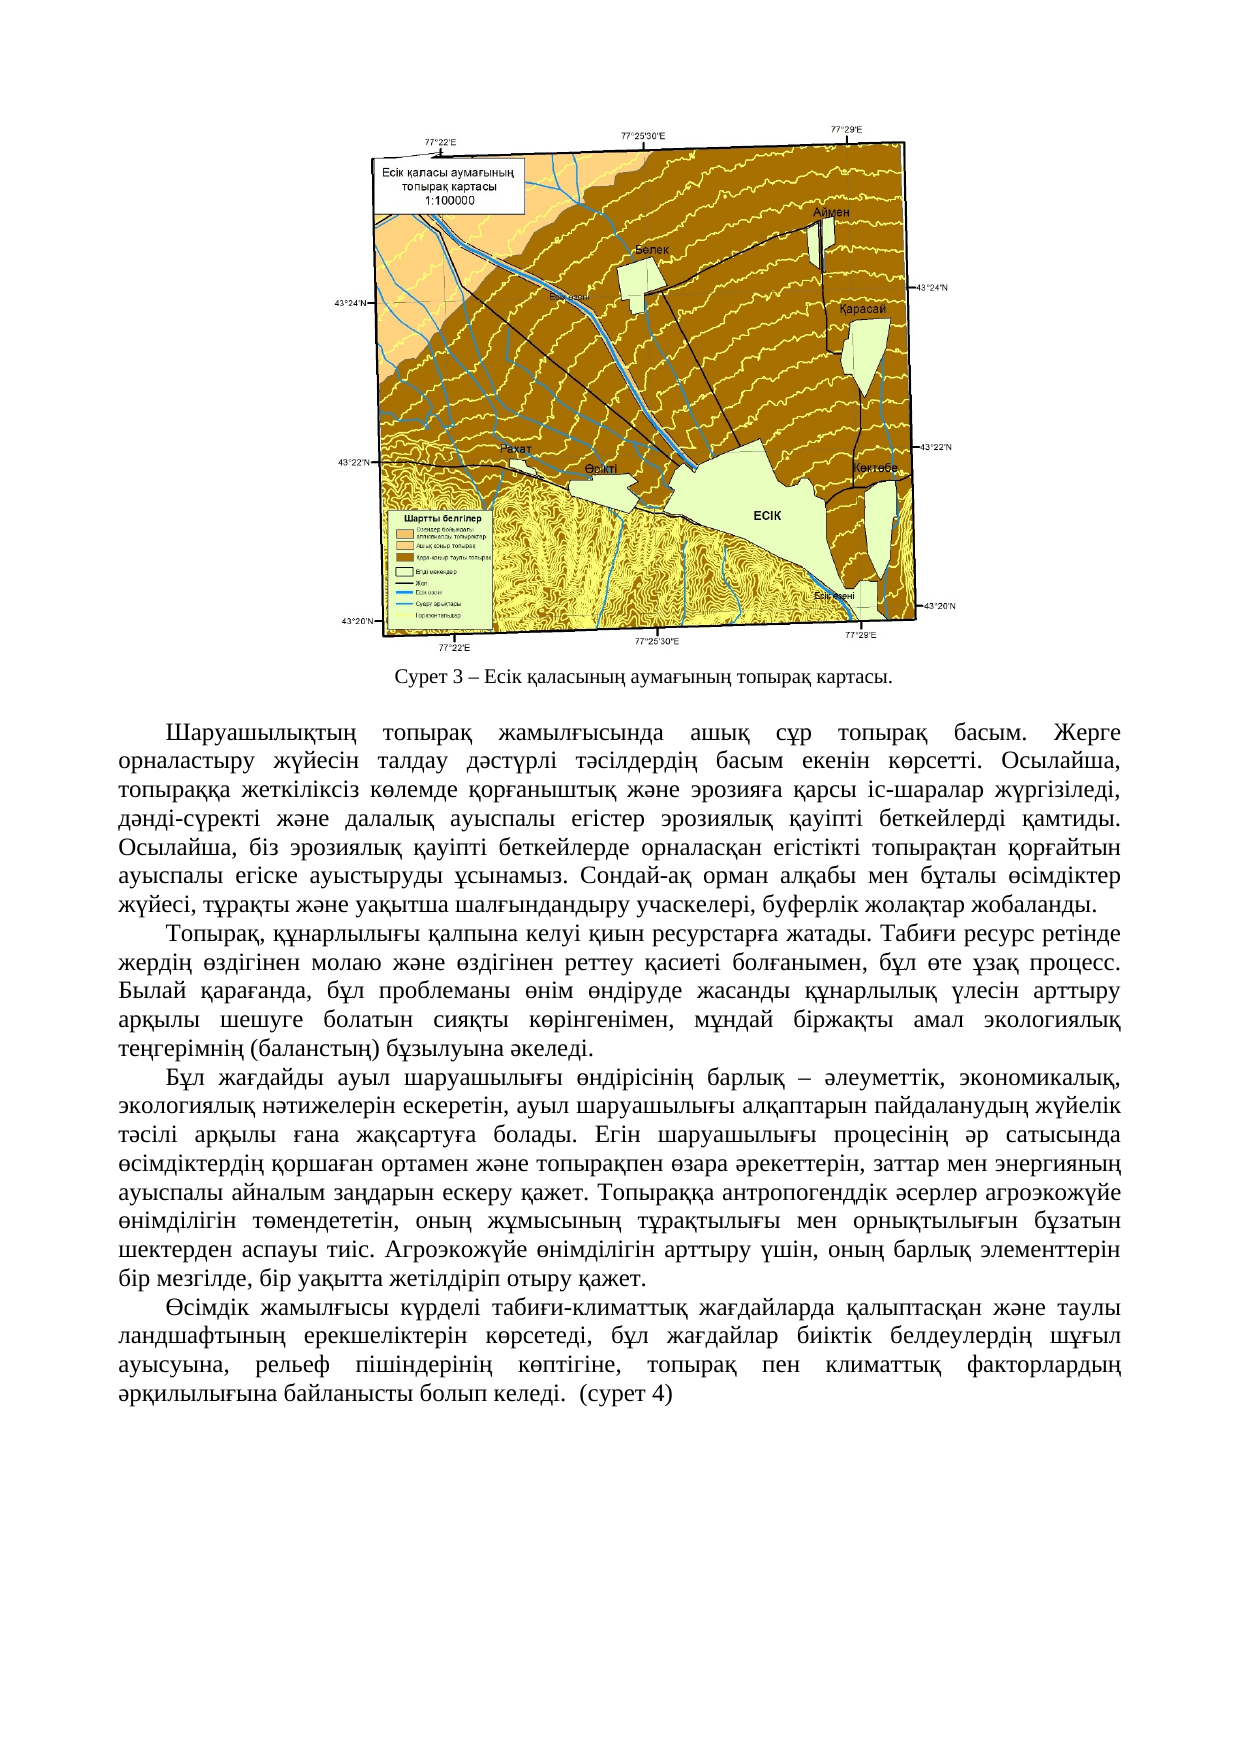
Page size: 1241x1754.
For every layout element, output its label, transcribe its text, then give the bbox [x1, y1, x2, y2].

text Бұл жағдайды ауыл шаруашылығы өндірісінің барлық – әлеуметтік, экономикалық, экологиялық нәтижелерін ескеретін, ауыл шаруашылығы алқаптарын пайдаланудың жүйелік тәсілі арқылы ғана жақсартуға болады. Егін шаруашылығы процесінің әр сатысында өсімдіктердің қоршаған ортамен және топырақпен өзара әрекеттерін, заттар мен энергияның ауыспалы айналым заңдарын ескеру қажет. Топыраққа антропогенддік әсерлер агроэкожүйе өнімділігін төмендететін, оның жұмысының тұрақтылығы мен орнықтылығын бұзатын шектерден аспауы тиіс. Агроэкожүйе өнімділігін арттыру үшін, оның барлық элементтерін бір мезгілде, бір уақытта жетілдіріп отыру қажет. [118, 1062, 1122, 1292]
text Сурет 3 – Есік қаласының аумағының топырақ картасы. [118, 664, 1122, 688]
text Өсімдік жамылғысы күрделі табиғи-климаттық жағдайларда қалыптасқан және таулы ландшафтының ерекшеліктерін көрсетеді, бұл жағдайлар биіктік белдеулердің шұғыл ауысуына, рельеф пішіндерінің көптігіне, топырақ пен климаттық факторлардың әрқилылығына байланысты болып келеді. (сурет 4) [118, 1292, 1122, 1407]
text Шаруашылықтың топырақ жамылғысында ашық сұр топырақ басым. Жерге орналастыру жүйесін талдау дәстүрлі тәсілдердің басым екенін көрсетті. Осылайша, топыраққа жеткіліксіз көлемде қорғаныштық және эрозияға қарсы іс-шаралар жүргізіледі, дәнді-сүректі және далалық ауыспалы егістер эрозиялық қауіпті беткейлерді қамтиды. Осылайша, біз эрозиялық қауіпті беткейлерде орналасқан егістікті топырақтан қорғайтын ауыспалы егіске ауыстыруды ұсынамыз. Сондай-ақ орман алқабы мен бұталы өсімдіктер жүйесі, тұрақты және уақытша шалғындандыру учаскелері, буферлік жолақтар жобаланды. [118, 717, 1122, 918]
text Топырақ, құнарлылығы қалпына келуі қиын ресурстарға жатады. Табиғи ресурс ретінде жердің өздігінен молаю және өздігінен реттеу қасиеті болғанымен, бұл өте ұзақ процесс. Былай қарағанда, бұл проблеманы өнім өндіруде жасанды құнарлылық үлесін арттыру арқылы шешуге болатын сияқты көрінгенімен, мұндай біржақты амал экологиялық теңгерімнің (баланстың) бұзылуына әкеледі. [118, 918, 1122, 1062]
picture [315, 118, 972, 664]
